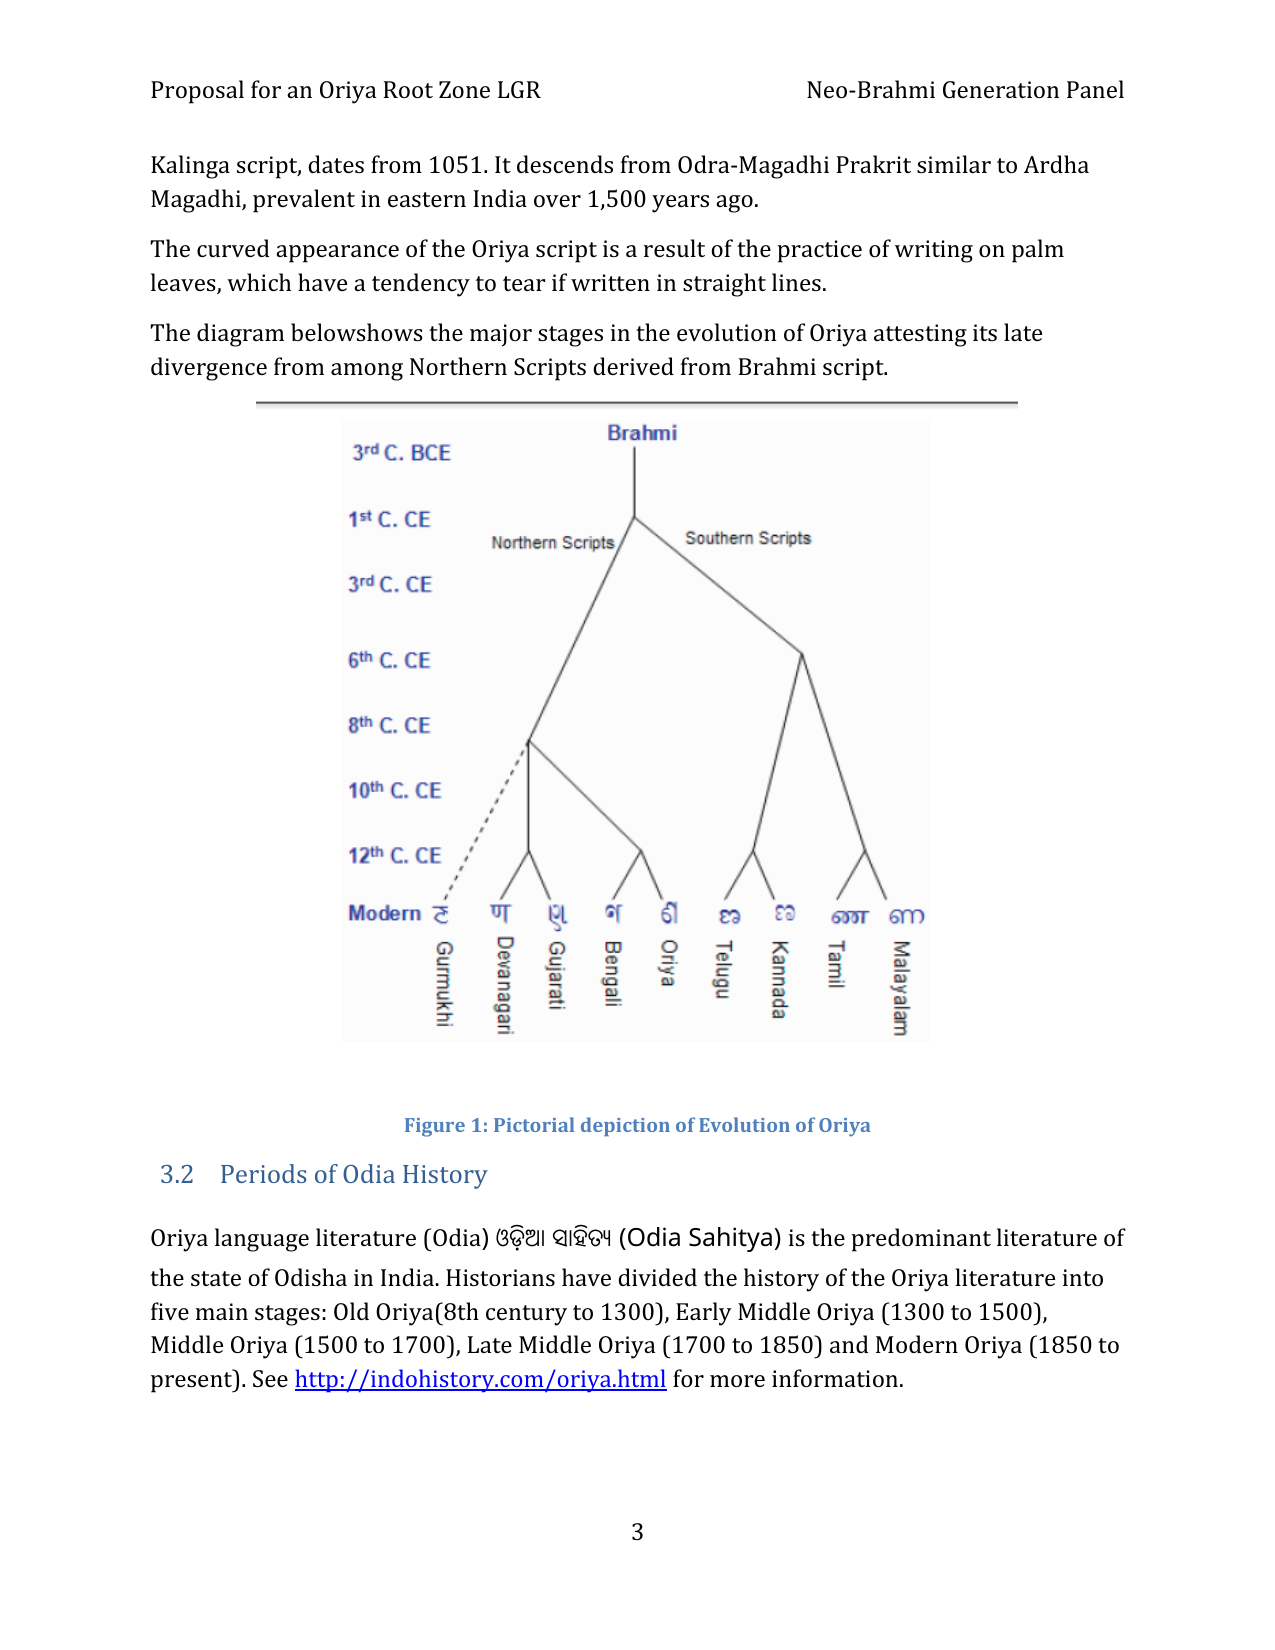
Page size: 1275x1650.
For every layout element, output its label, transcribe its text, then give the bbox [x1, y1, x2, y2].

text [150, 150, 1125, 213]
text The curved appearance of the Oriya script is a result of the practice of writing on palm leaves, which have a tendency to tear if written in straight lines. [150, 234, 1125, 297]
picture [256, 401, 1018, 1091]
subtitle Periods of Odia History [159, 1157, 1125, 1189]
text The diagram belowshows the major stages in the evolution of Oriya attesting its late divergence from among Northern Scripts derived from Brahmi script. [150, 318, 1125, 381]
text Figure 1: Pictorial depiction of Evolution of Oriya [150, 1112, 1125, 1137]
text Oriya language literature (Odia) ଓଡ଼ିଆ ସାହିତ୍ୟ (Odia Sahitya) is the predominant literature of the state of Odisha in India. Historians have divided the history of the Oriya literature into five main stages: Old Oriya(8th century to 1300), Early Middle Oriya (1300 to 1500), Middle Oriya (1500 to 1700), Late Middle Oriya (1700 to 1850) and Modern Oriya (1850 to present). See http://indohistory.com/oriya.html for more information. [150, 1219, 1125, 1393]
